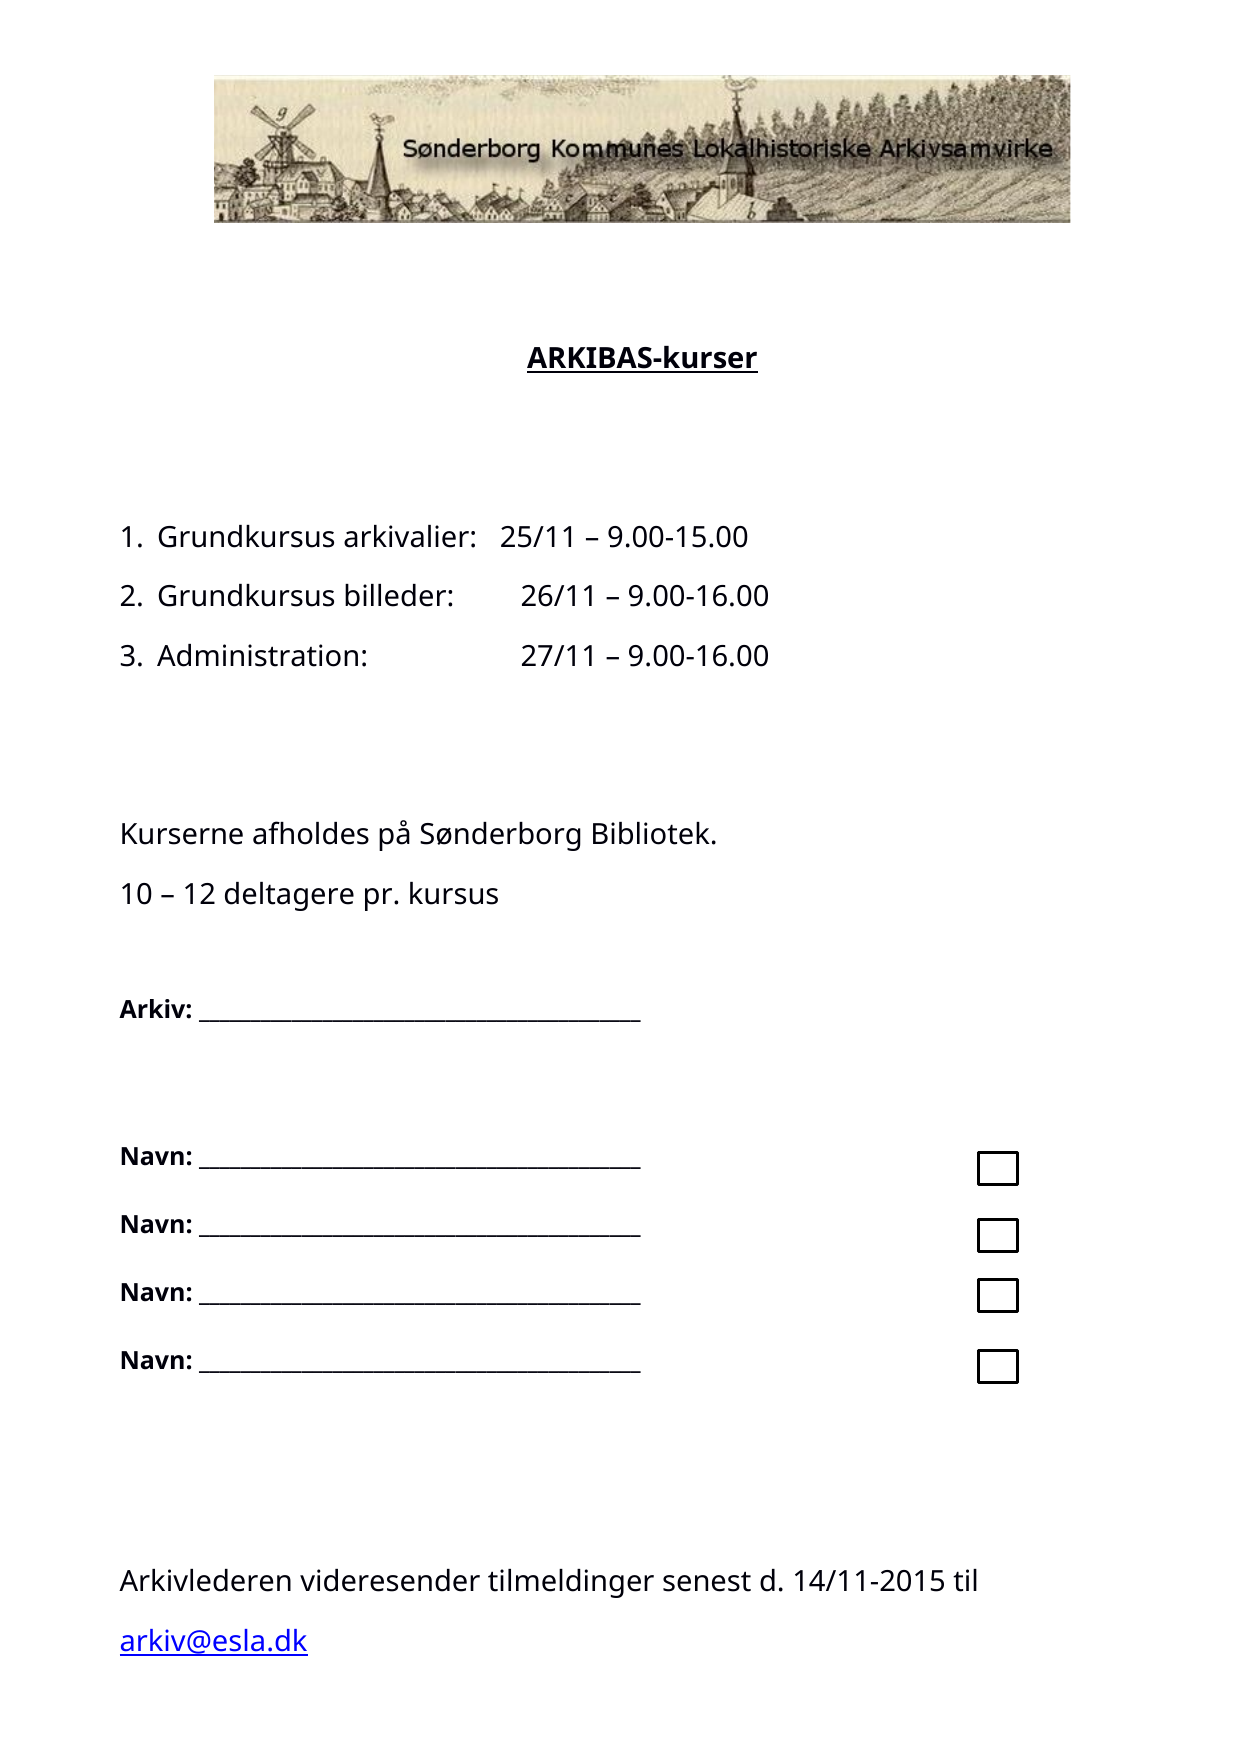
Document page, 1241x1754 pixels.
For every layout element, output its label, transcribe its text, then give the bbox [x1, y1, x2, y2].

list Navn: ___________________________________________ [119, 1275, 1165, 1309]
list Grundkursus billeder: 26/11 – 9.00-16.00 [119, 576, 1165, 615]
list 10 – 12 deltagere pr. kursus [119, 873, 1165, 913]
list ARKIBAS-kurser [119, 338, 1165, 377]
list Grundkursus arkivalier: 25/11 – 9.00-15.00 [119, 516, 1165, 556]
list Kurserne afholdes på Sønderborg Bibliotek. [119, 813, 1165, 853]
list Arkiv: ___________________________________________ [119, 992, 1165, 1026]
list Navn: ___________________________________________ [119, 1207, 1165, 1241]
list Navn: ___________________________________________ [119, 1343, 1165, 1377]
picture [214, 75, 1071, 223]
list Arkivlederen videresender tilmeldinger senest d. 14/11-2015 til arkiv@esla.dk [119, 1561, 1165, 1660]
list Administration: 27/11 – 9.00-16.00 [119, 635, 1165, 675]
list Navn: ___________________________________________ [119, 1138, 1165, 1172]
